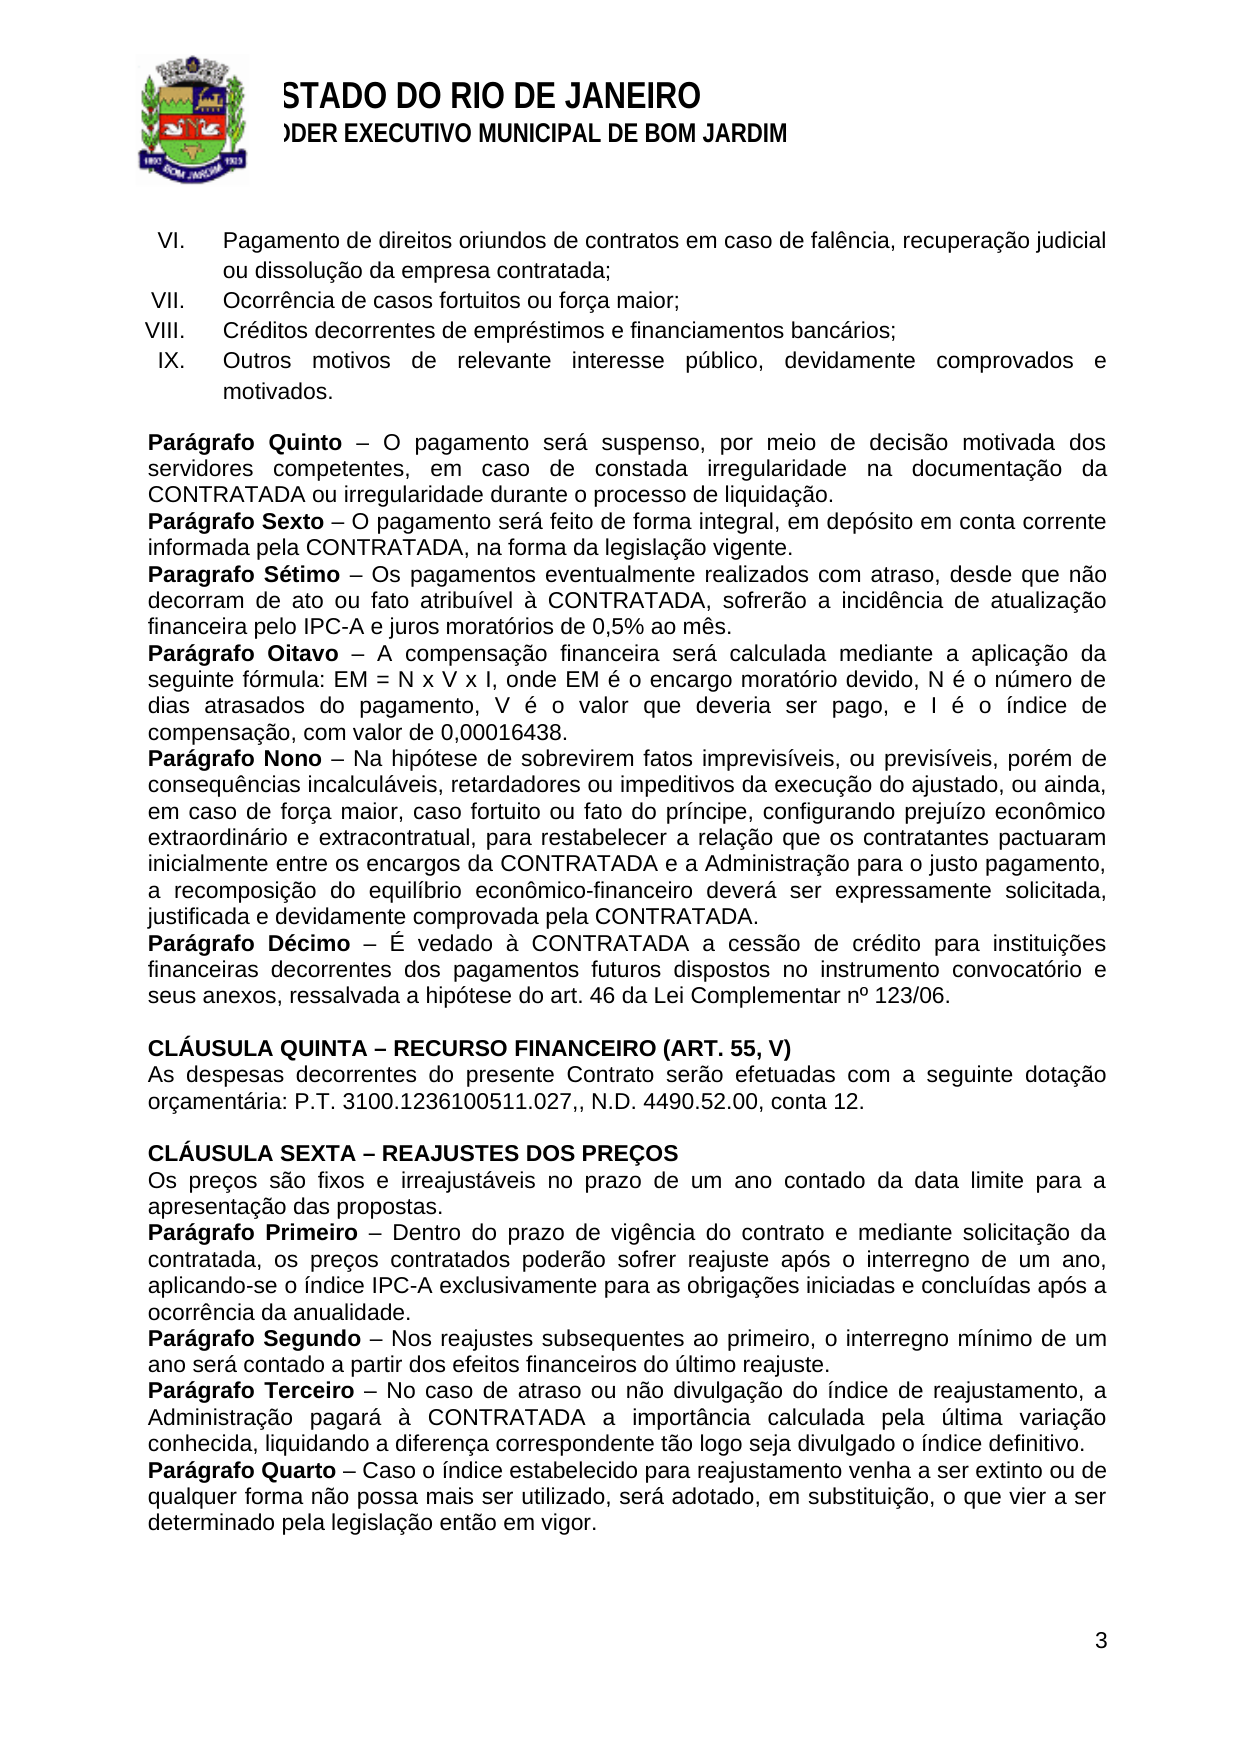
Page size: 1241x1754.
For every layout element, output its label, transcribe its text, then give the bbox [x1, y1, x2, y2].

list Ocorrência de casos fortuitos ou força maior; [185, 287, 1107, 313]
text Parágrafo Nono – Na hipótese de sobrevirem fatos imprevisíveis, ou previsíveis, porém de consequências incalculáveis, retardadores ou impeditivos da execução do ajustado, ou ainda, em caso de força maior, caso fortuito ou fato do príncipe, configurando prejuízo econômico extraordinário e extracontratual, para restabelecer a relação que os contratantes pactuaram inicialmente entre os encargos da CONTRATADA e a Administração para o justo pagamento, a recomposição do equilíbrio econômico-financeiro deverá ser expressamente solicitada, justificada e devidamente comprovada pela CONTRATADA. [148, 745, 1107, 929]
text CLÁUSULA QUINTA – RECURSO FINANCEIRO (ART. 55, V) [148, 1035, 1107, 1061]
text CLÁUSULA SEXTA – REAJUSTES DOS PREÇOS [148, 1140, 1107, 1167]
text Parágrafo Oitavo – A compensação financeira será calculada mediante a aplicação da seguinte fórmula: EM = N x V x I, onde EM é o encargo moratório devido, N é o número de dias atrasados do pagamento, V é o valor que deveria ser pago, e I é o índice de compensação, com valor de 0,00016438. [148, 639, 1107, 745]
text Parágrafo Terceiro – No caso de atraso ou não divulgação do índice de reajustamento, a Administração pagará à CONTRATADA a importância calculada pela última variação conhecida, liquidando a diferença correspondente tão logo seja divulgado o índice definitivo. [148, 1377, 1107, 1457]
text Parágrafo Quinto – O pagamento será suspenso, por meio de decisão motivada dos servidores competentes, em caso de constada irregularidade na documentação da CONTRATADA ou irregularidade durante o processo de liquidação. [148, 429, 1107, 508]
text Parágrafo Segundo – Nos reajustes subsequentes ao primeiro, o interregno mínimo de um ano será contado a partir dos efeitos financeiros do último reajuste. [148, 1325, 1107, 1377]
list Outros motivos de relevante interesse público, devidamente comprovados e motivados. [185, 347, 1107, 404]
text Parágrafo Décimo – É vedado à CONTRATADA a cessão de crédito para instituições financeiras decorrentes dos pagamentos futuros dispostos no instrumento convocatório e seus anexos, ressalvada a hipótese do art. 46 da Lei Complementar nº 123/06. [148, 929, 1107, 1008]
list Créditos decorrentes de empréstimos e financiamentos bancários; [185, 317, 1107, 344]
text Paragrafo Sétimo – Os pagamentos eventualmente realizados com atraso, desde que não decorram de ato ou fato atribuível à CONTRATADA, sofrerão a incidência de atualização financeira pelo IPC-A e juros moratórios de 0,5% ao mês. [148, 561, 1107, 639]
text Parágrafo Primeiro – Dentro do prazo de vigência do contrato e mediante solicitação da contratada, os preços contratados poderão sofrer reajuste após o interregno de um ano, aplicando-se o índice IPC-A exclusivamente para as obrigações iniciadas e concluídas após a ocorrência da anualidade. [148, 1219, 1107, 1325]
text Parágrafo Sexto – O pagamento será feito de forma integral, em depósito em conta corrente informada pela CONTRATADA, na forma da legislação vigente. [148, 508, 1107, 561]
text Parágrafo Quarto – Caso o índice estabelecido para reajustamento venha a ser extinto ou de qualquer forma não possa mais ser utilizado, será adotado, em substituição, o que vier a ser determinado pela legislação então em vigor. [148, 1457, 1107, 1536]
list Pagamento de direitos oriundos de contratos em caso de falência, recuperação judicial ou dissolução da empresa contratada; [185, 148, 1107, 283]
text As despesas decorrentes do presente Contrato serão efetuadas com a seguinte dotação orçamentária: P.T. 3100.1236100511.027,, N.D. 4490.52.00, conta 12. [148, 1061, 1107, 1114]
text Os preços são fixos e irreajustáveis no prazo de um ano contado da data limite para a apresentação das propostas. [148, 1167, 1107, 1219]
